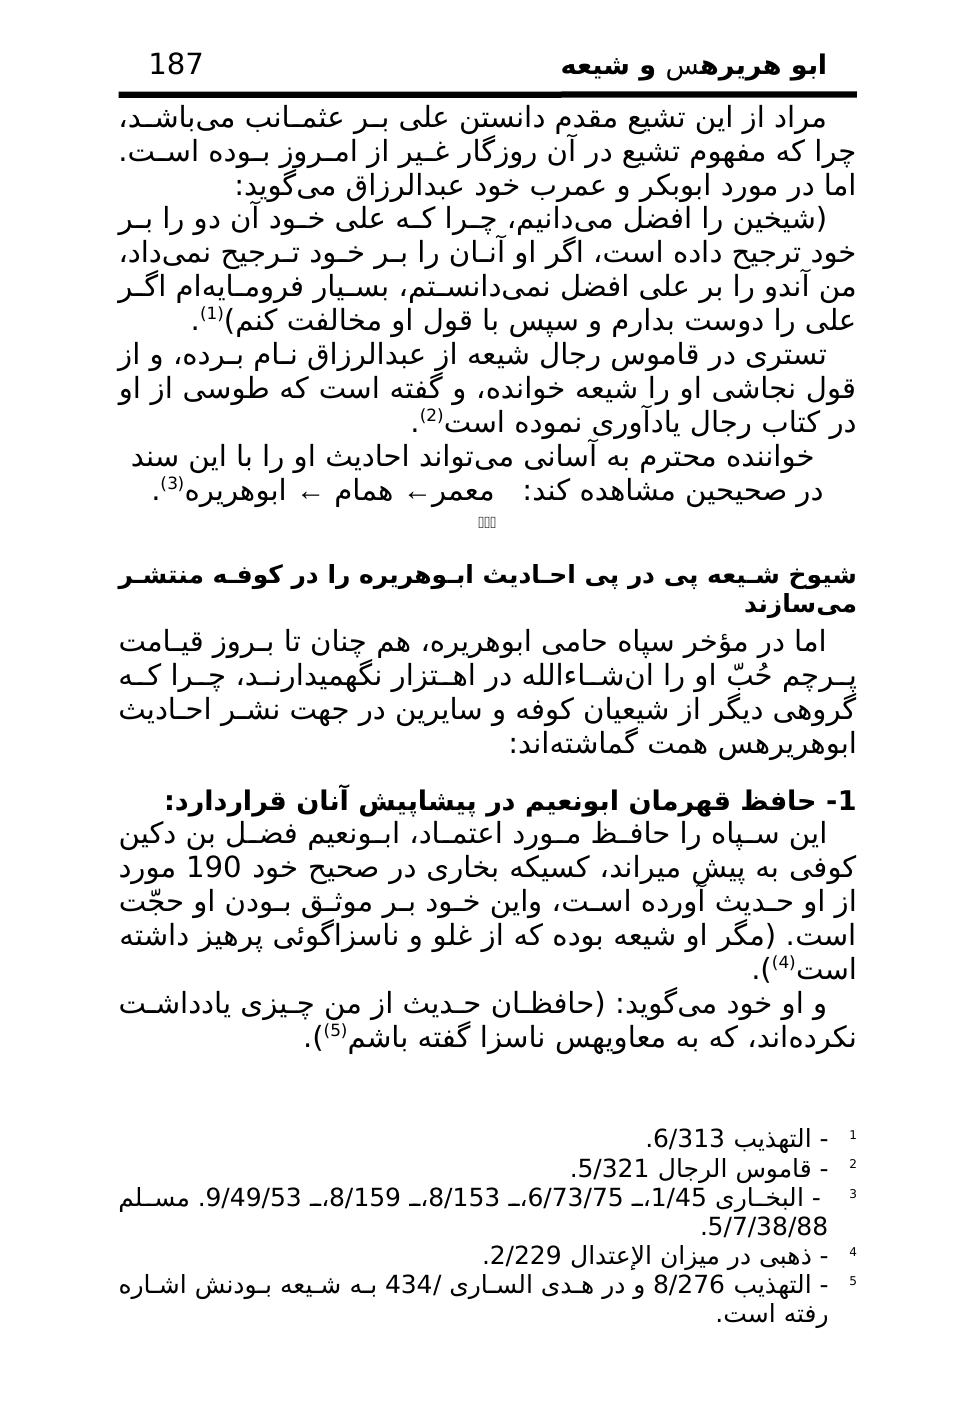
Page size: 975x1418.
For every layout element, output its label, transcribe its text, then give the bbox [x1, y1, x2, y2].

text اما در مؤخر سپاه حامی ابوهریره، هم چنان تا بروز قیامت پرچم حُبّ او را ان‌شاءالله در اهتزار نگهمیدارند، چرا که گروهی دیگر از شیعیان کوفه و سایرین در جهت نشر احادیث ابوهریرهس همت گماشته‌اند: [118, 624, 857, 760]
text شیوخ شیعه پی در پی احادیث ابوهریره را در کوفه منتشر می‌سازند [118, 560, 857, 618]
text و او خود می‌گوید: (حافظان حدیث از من چیزی یادداشت نکرده‌اند، که به معاویهس ناسزا گفته باشم()). [118, 987, 857, 1054]
text مراد از این تشیع مقدم دانستن علی بر عثمانب می‌باشد، چرا که مفهوم تشیع در آن روزگار غیر از امروز بوده است. اما در مورد ابوبکر و عمرب خود عبدالرزاق می‌گوید: [118, 100, 857, 202]
text خواننده محترم به آسانی می‌تواند احادیث او را با این سند در صحیحین مشاهده کند: معمر← همام ← ابوهریره(). [118, 439, 857, 508]
text (شیخین را افضل می‌دانیم، چرا که علی خود آن دو را بر خود ترجیح داده است، اگر او آنان را بر خود ترجیح نمی‌داد، من آندو را بر علی افضل نمی‌دانستم، بسیار فرومایه‌ام اگر علی را دوست بدارم و سپس با قول او مخالفت کنم)(). [118, 202, 857, 338]
text 1- حافظ قهرمان ابونعیم در پیشاپیش آنان قراردارد: [118, 785, 857, 817]
text تستری در قاموس رجال شیعه از عبدالرزاق نام برده، و از قول نجاشی او را شیعه خوانده، و گفته است که طوسی از او در کتاب رجال یادآوری نموده است(). [118, 338, 857, 439]
text این سپاه را حافظ مورد اعتماد، ابونعیم فضل بن دکین کوفی به پیش میراند، کسیکه بخاری در صحیح خود 190 مورد از او حدیث آورده است، واین خود بر موثق بودن او حجّت است. (مگر او شیعه بوده که از غلو و ناسزاگوئی پرهیز داشته است()). [118, 817, 857, 987]
